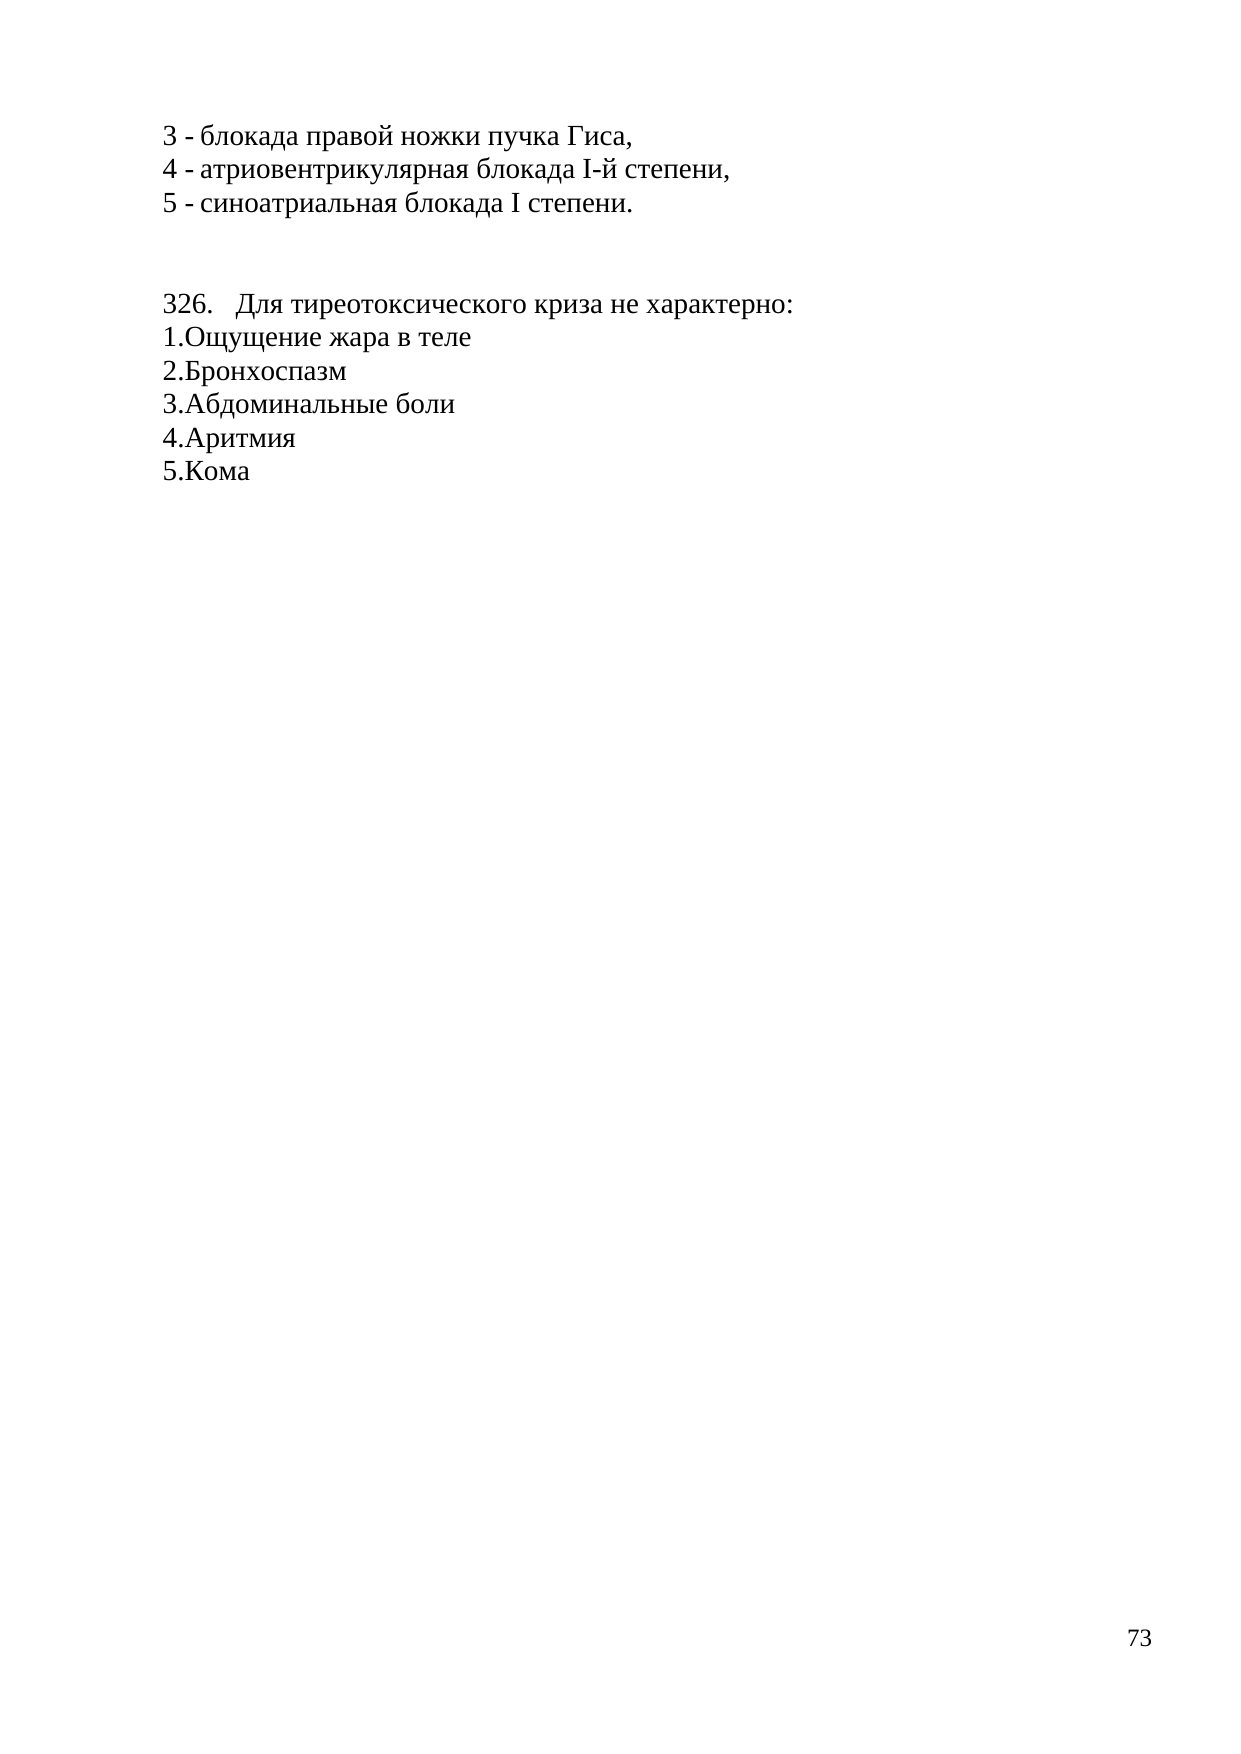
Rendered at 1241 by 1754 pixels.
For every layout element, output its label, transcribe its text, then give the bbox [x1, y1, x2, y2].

text 1.Ощущение жара в теле [162, 319, 1152, 353]
text 4.Аритмия [162, 420, 1152, 453]
text 2.Бронхоспазм [162, 353, 1152, 386]
text 326. Для тиреотоксического криза не характерно: [162, 286, 1152, 319]
list атриовентрикулярная блокада I-й степени, [162, 152, 1152, 185]
list блокада правой ножки пучка Гиса, [162, 118, 1152, 152]
text 5.Кома [162, 453, 1152, 487]
list синоатриальная блокада I степени. [162, 185, 1152, 219]
text 3.Абдоминальные боли [162, 386, 1152, 420]
